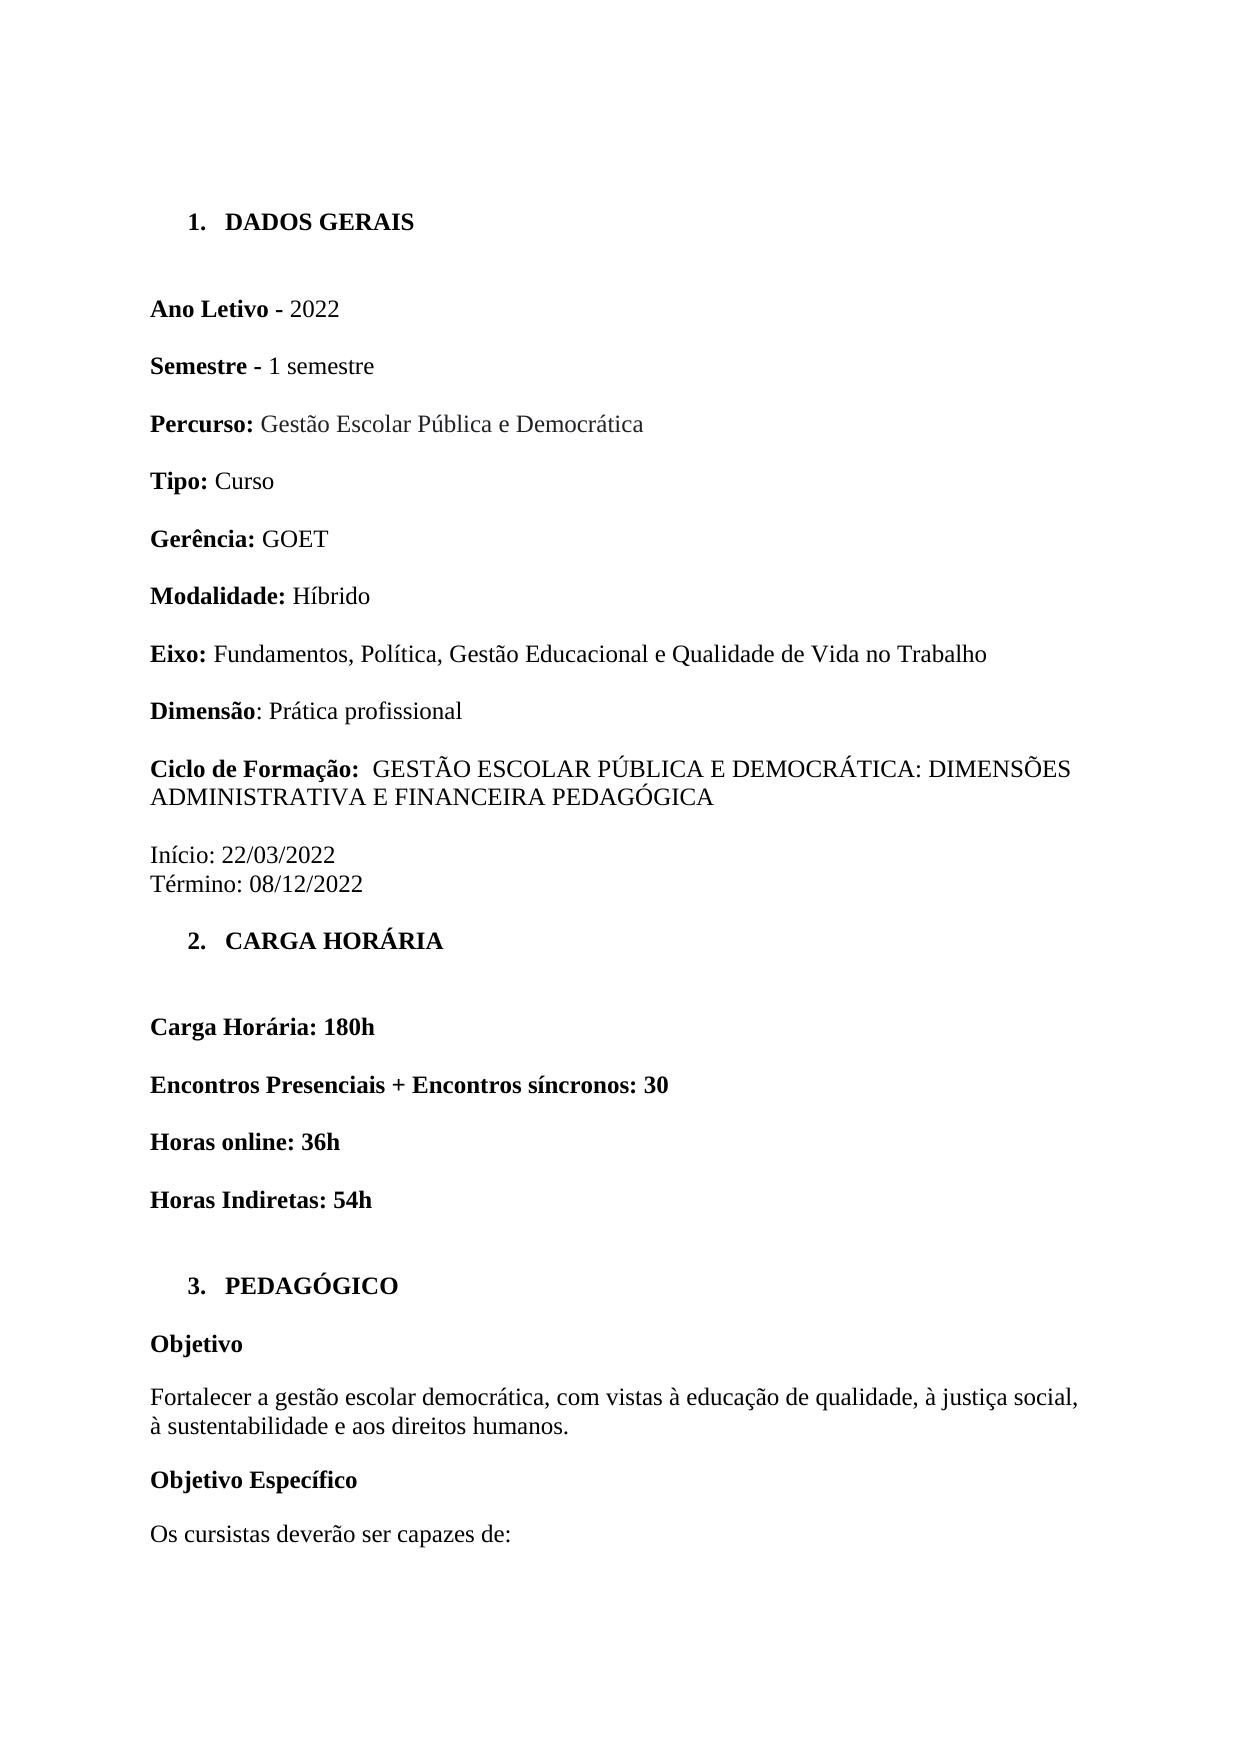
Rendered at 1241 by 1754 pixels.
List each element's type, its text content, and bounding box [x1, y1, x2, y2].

text Carga Horária: 180h [150, 1012, 1090, 1041]
text Tipo: Curso [150, 466, 1090, 495]
text Gerência: GOET [150, 524, 1090, 552]
text Eixo: Fundamentos, Política, Gestão Educacional e Qualidade de Vida no Trabalho [150, 639, 1090, 667]
text Ano Letivo - 2022 [150, 294, 1090, 322]
text Percurso: Gestão Escolar Pública e Democrática [150, 409, 1090, 437]
text Dimensão: Prática profissional [150, 696, 1090, 725]
text Os cursistas deverão ser capazes de: [150, 1519, 1090, 1547]
text Início: 22/03/2022 [150, 840, 1090, 869]
list DADOS GERAIS [187, 207, 1090, 236]
text Horas Indiretas: 54h [150, 1185, 1090, 1214]
text Término: 08/12/2022 [150, 869, 1090, 897]
text Encontros Presenciais + Encontros síncronos: 30 [150, 1070, 1090, 1099]
list PEDAGÓGICO [187, 1271, 1090, 1300]
text Fortalecer a gestão escolar democrática, com vistas à educação de qualidade, à justiça social, à sustentabilidade e aos direitos humanos. [150, 1382, 1090, 1440]
text Horas online: 36h [150, 1127, 1090, 1156]
text Semestre - 1 semestre [150, 351, 1090, 380]
text Modalidade: Híbrido [150, 581, 1090, 610]
text Ciclo de Formação: GESTÃO ESCOLAR PÚBLICA E DEMOCRÁTICA: DIMENSÕES ADMINISTRATIVA E FINANCEIRA PEDAGÓGICA [150, 754, 1090, 811]
text Objetivo Específico [150, 1465, 1090, 1494]
list CARGA HORÁRIA [187, 926, 1090, 955]
text Objetivo [150, 1329, 1090, 1357]
